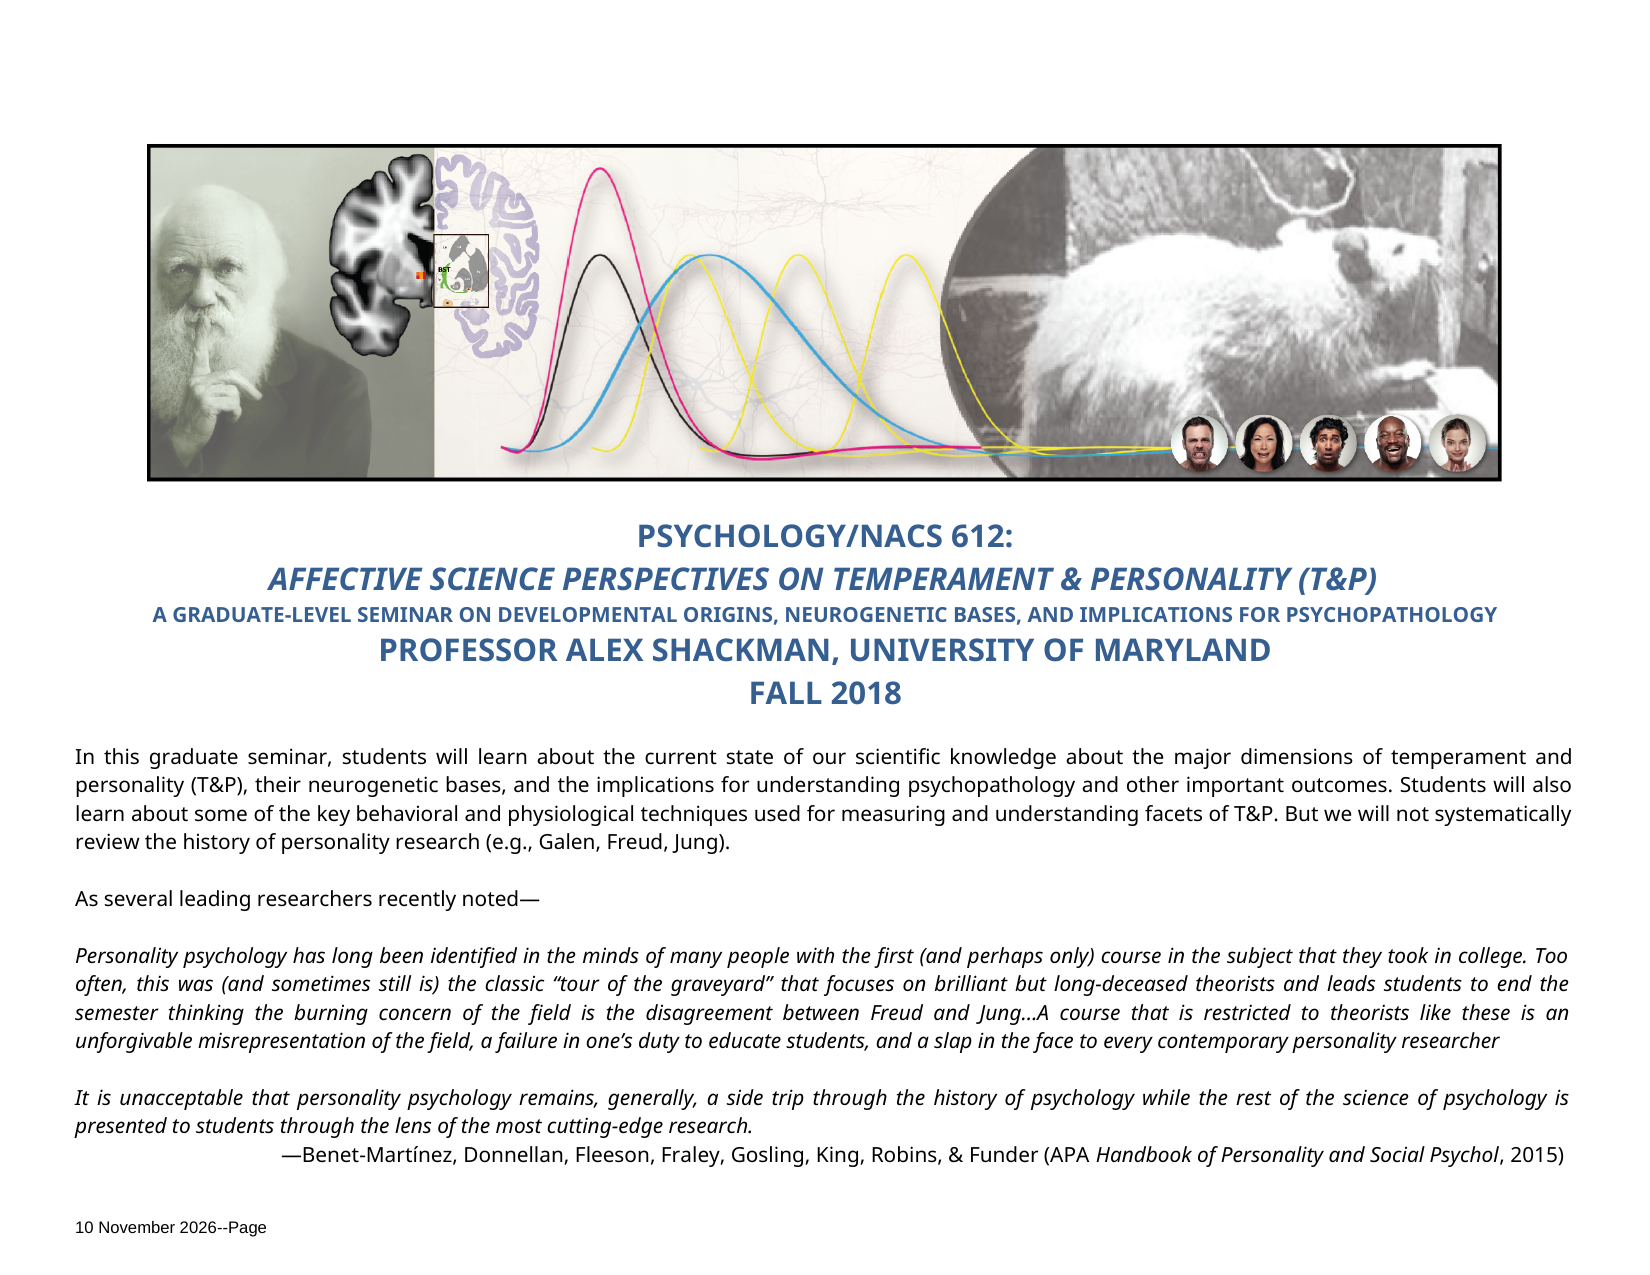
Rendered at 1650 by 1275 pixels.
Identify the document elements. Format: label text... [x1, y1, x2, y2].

text As several leading researchers recently noted— [75, 884, 1575, 912]
text Personality psychology has long been identified in the minds of many people with the first (and perhaps only) course in the subject that they took in college. Too often, this was (and sometimes still is) the classic “tour of the graveyard” that focuses on brilliant but long-deceased theorists and leads students to end the semester thinking the burning concern of the field is the disagreement between Freud and Jung…A course that is restricted to theorists like these is an unforgivable misrepresentation of the field, a failure in one’s duty to educate students, and a slap in the face to every contemporary personality researcher [75, 941, 1575, 1054]
text a graduate-level seminar on Developmental origins, neurogenetic bases, and implications for psychopathology [75, 600, 1575, 628]
text It is unacceptable that personality psychology remains, generally, a side trip through the history of psychology while the rest of the science of psychology is presented to students through the lens of the most cutting-edge research. [75, 1083, 1575, 1140]
text —Benet-Martínez, Donnellan, Fleeson, Fraley, Gosling, King, Robins, & Funder (APA Handbook of Personality and Social Psychol, 2015) [75, 1140, 1575, 1168]
picture [142, 136, 1508, 486]
text professor alex shackman, uNIVERSITY OF MARYLAND [75, 628, 1575, 671]
text fall 2018 [75, 671, 1575, 713]
text PSYCHOLOGY/NACS 612: [75, 514, 1575, 557]
text Affective Science Perspectives on Temperament & Personality (t&p) [75, 557, 1575, 600]
text In this graduate seminar, students will learn about the current state of our scientific knowledge about the major dimensions of temperament and personality (T&P), their neurogenetic bases, and the implications for understanding psychopathology and other important outcomes. Students will also learn about some of the key behavioral and physiological techniques used for measuring and understanding facets of T&P. But we will not systematically review the history of personality research (e.g., Galen, Freud, Jung). [75, 742, 1575, 856]
